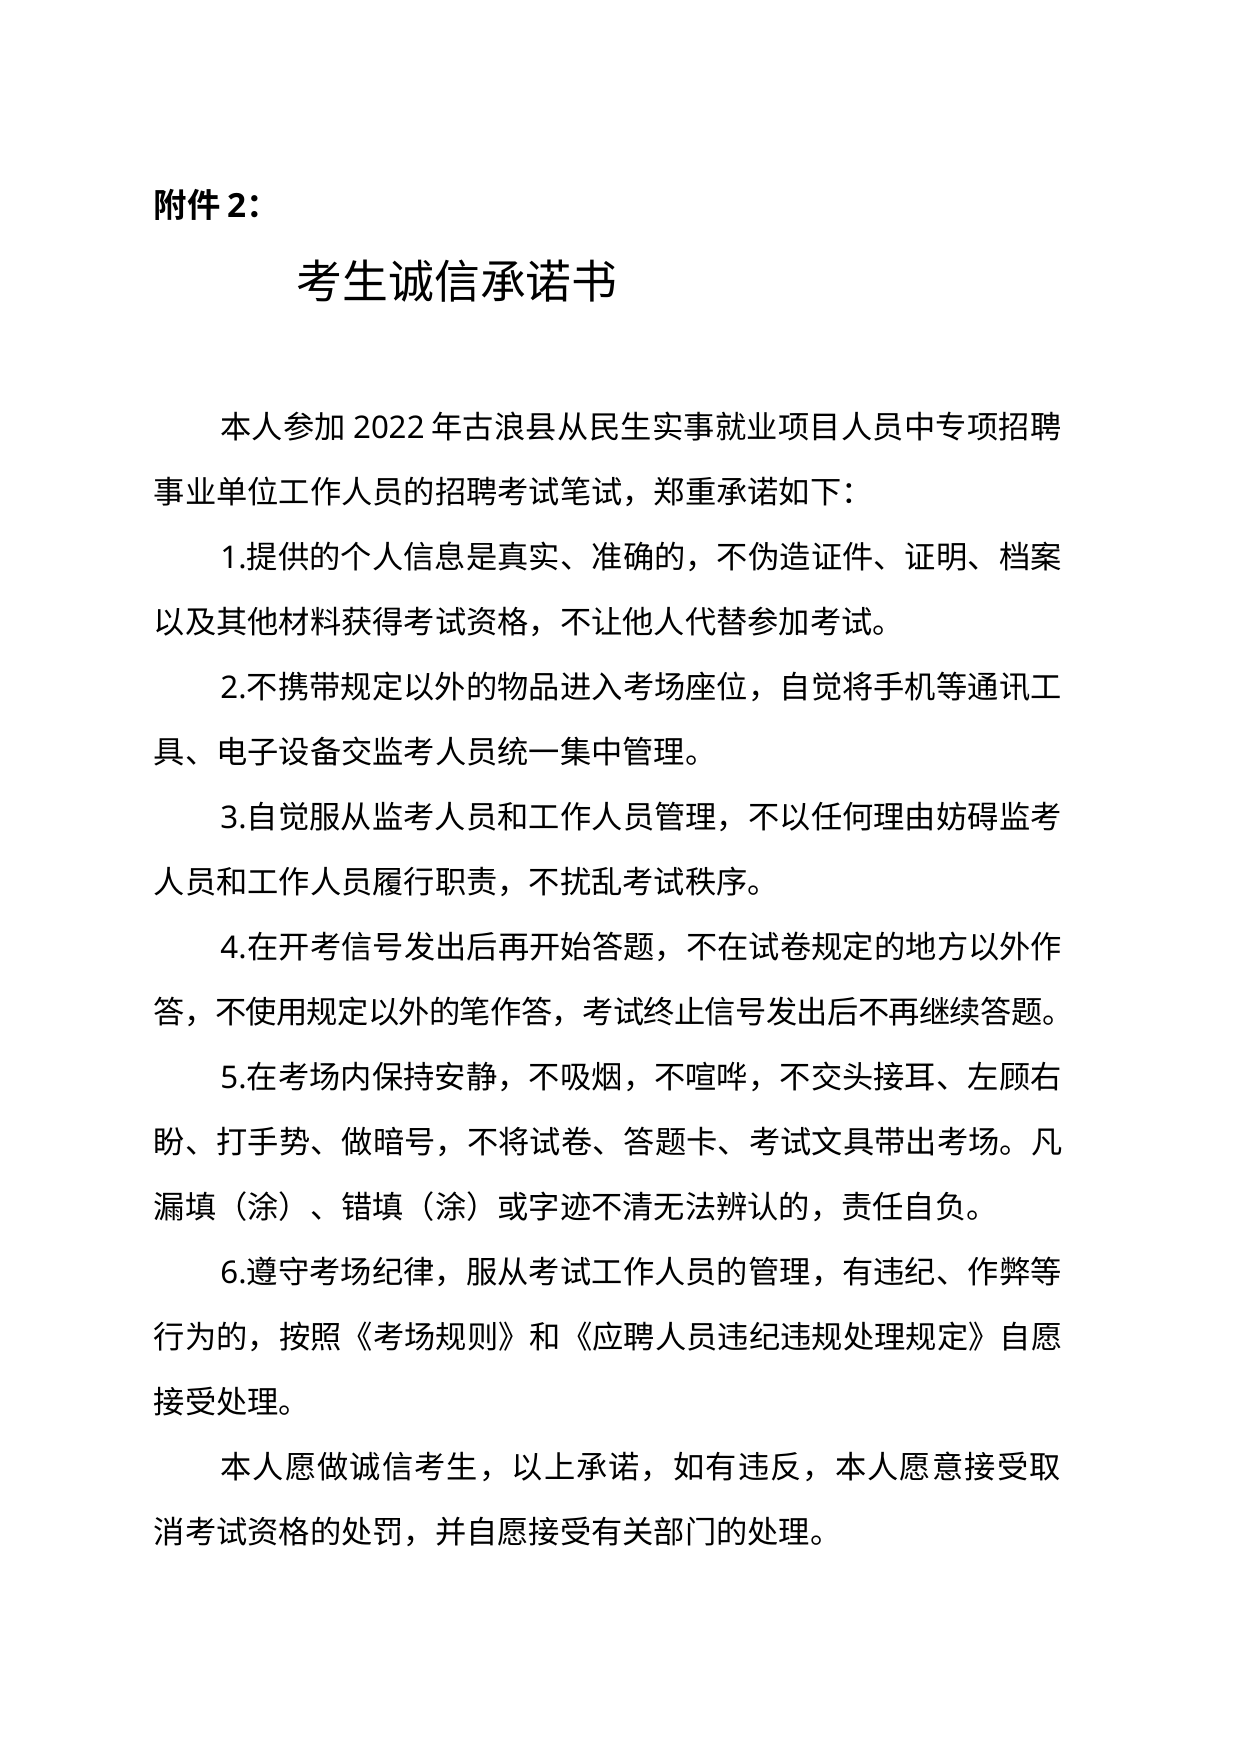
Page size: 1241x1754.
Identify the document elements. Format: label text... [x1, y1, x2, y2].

text 3.自觉服从监考人员和工作人员管理，不以任何理由妨碍监考人员和工作人员履行职责，不扰乱考试秩序。 [153, 783, 1063, 913]
text 附件2： [153, 168, 1063, 230]
text 5.在考场内保持安静，不吸烟，不喧哗，不交头接耳、左顾右盼、打手势、做暗号，不将试卷、答题卡、考试文具带出考场。凡漏填（涂）、错填（涂）或字迹不清无法辨认的，责任自负。 [153, 1043, 1063, 1238]
text 本人参加2022年古浪县从民生实事就业项目人员中专项招聘事业单位工作人员的招聘考试笔试，郑重承诺如下： [153, 393, 1063, 523]
text 1.提供的个人信息是真实、准确的，不伪造证件、证明、档案以及其他材料获得考试资格，不让他人代替参加考试。 [153, 523, 1063, 653]
text 考生诚信承诺书 [153, 230, 1063, 328]
text 6.遵守考场纪律，服从考试工作人员的管理，有违纪、作弊等行为的，按照《考场规则》和《应聘人员违纪违规处理规定》自愿接受处理。 [153, 1238, 1063, 1433]
text 4.在开考信号发出后再开始答题，不在试卷规定的地方以外作答，不使用规定以外的笔作答，考试终止信号发出后不再继续答题。 [153, 913, 1063, 1043]
text 2.不携带规定以外的物品进入考场座位，自觉将手机等通讯工具、电子设备交监考人员统一集中管理。 [153, 653, 1063, 783]
text 本人愿做诚信考生，以上承诺，如有违反，本人愿意接受取消考试资格的处罚，并自愿接受有关部门的处理。 [153, 1433, 1063, 1563]
